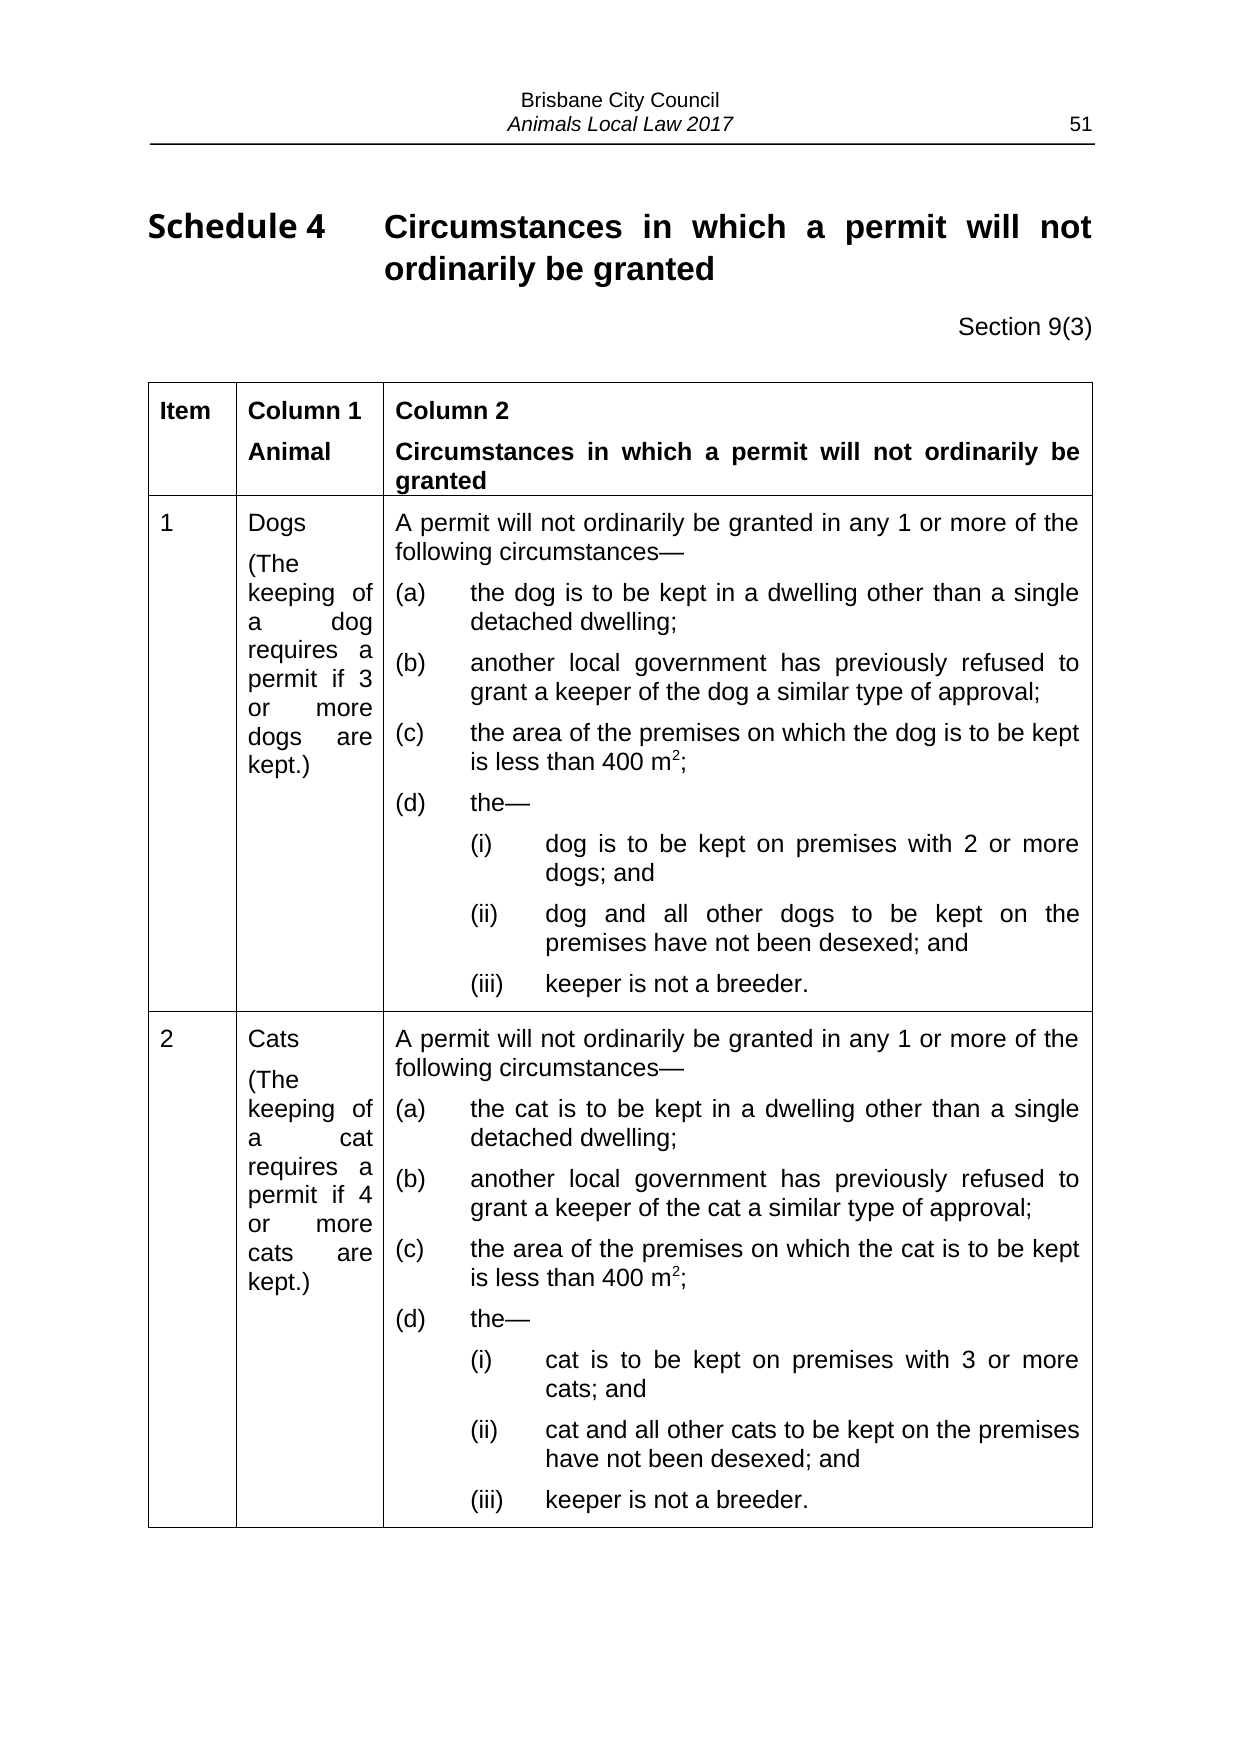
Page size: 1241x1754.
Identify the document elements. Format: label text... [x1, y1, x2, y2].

table_cell Cats (The keeping of a cat requires a permit if 4 or more cats are kept.) [237, 1012, 383, 1527]
table_cell [149, 496, 236, 1011]
table_header Column 1 Animal [237, 383, 383, 494]
table_header Column 2 Circumstances in which a permit will not ordinarily be granted [384, 383, 1092, 494]
table_header Item [149, 383, 236, 494]
table_cell [149, 1012, 236, 1527]
subtitle Circumstances in which a permit will not ordinarily be granted [148, 203, 1092, 287]
table_cell A permit will not ordinarily be granted in any 1 or more of the following circumstances— (a) the cat is to be kept in a dwelling other than a single detached dwelling; (b) another local government has previously refused to grant a keeper of the cat a similar type of approval; (c) the area of the premises on which the cat is to be kept is less than 400 m2; (d) the— (i) cat is to be kept on premises with 3 or more cats; and (ii) cat and all other cats to be kept on the premises have not been desexed; and (iii) keeper is not a breeder. [384, 1012, 1092, 1527]
table_cell Dogs (The keeping of a dog requires a permit if 3 or more dogs are kept.) [237, 496, 383, 1011]
text Section 9(3) [260, 312, 1092, 341]
table_cell A permit will not ordinarily be granted in any 1 or more of the following circumstances— (a) the dog is to be kept in a dwelling other than a single detached dwelling; (b) another local government has previously refused to grant a keeper of the dog a similar type of approval; (c) the area of the premises on which the dog is to be kept is less than 400 m2; (d) the— (i) dog is to be kept on premises with 2 or more dogs; and (ii) dog and all other dogs to be kept on the premises have not been desexed; and (iii) keeper is not a breeder. [384, 496, 1092, 1011]
